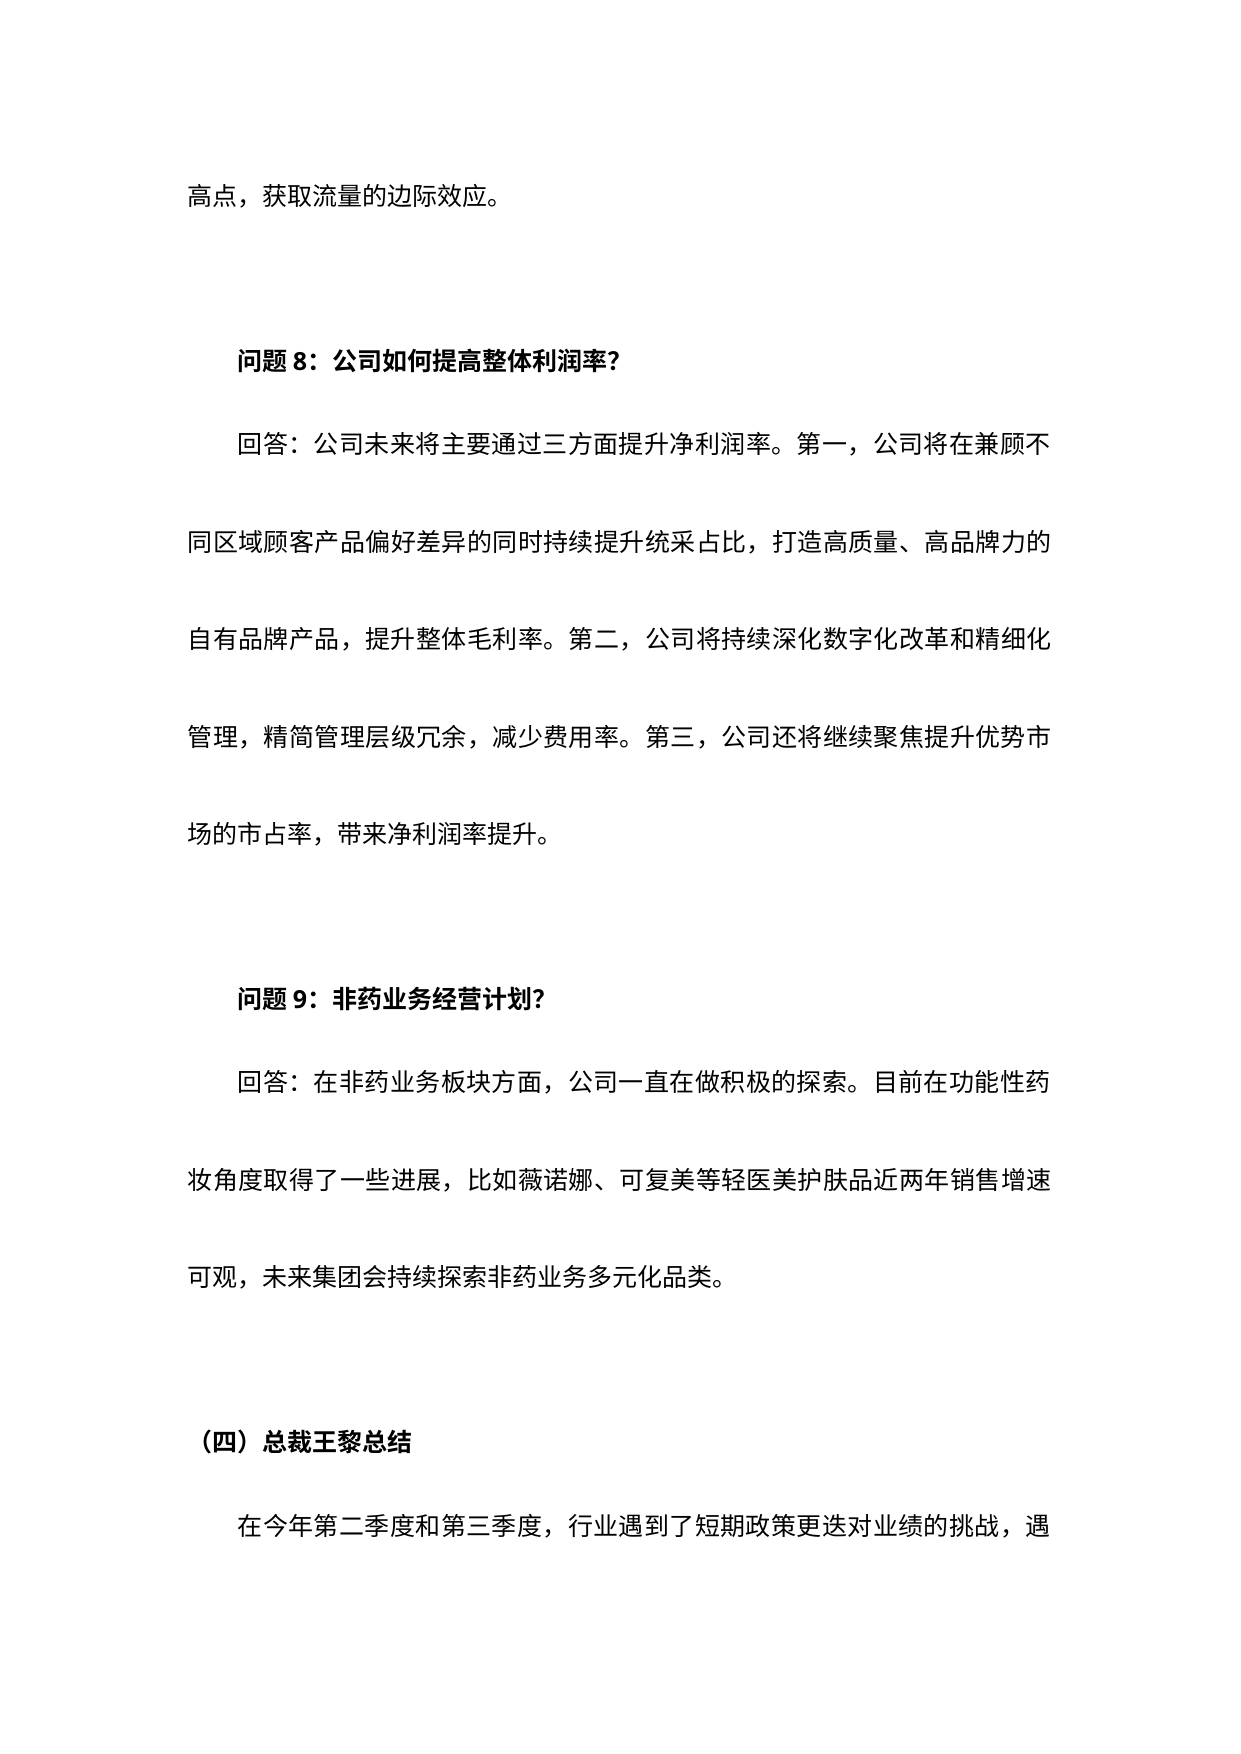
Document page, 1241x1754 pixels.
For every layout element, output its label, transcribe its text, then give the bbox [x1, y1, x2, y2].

text （四）总裁王黎总结 [187, 1408, 1053, 1473]
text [187, 162, 1053, 227]
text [187, 1492, 1053, 1557]
text 问题8：公司如何提高整体利润率？ [187, 327, 1053, 392]
text 回答：在非药业务板块方面，公司一直在做积极的探索。目前在功能性药妆角度取得了一些进展，比如薇诺娜、可复美等轻医美护肤品近两年销售增速可观，未来集团会持续探索非药业务多元化品类。 [187, 1048, 1053, 1308]
text 回答：公司未来将主要通过三方面提升净利润率。第一，公司将在兼顾不同区域顾客产品偏好差异的同时持续提升统采占比，打造高质量、高品牌力的自有品牌产品，提升整体毛利率。第二，公司将持续深化数字化改革和精细化管理，精简管理层级冗余，减少费用率。第三，公司还将继续聚焦提升优势市场的市占率，带来净利润率提升。 [187, 410, 1053, 865]
text 问题9：非药业务经营计划？ [187, 965, 1053, 1030]
